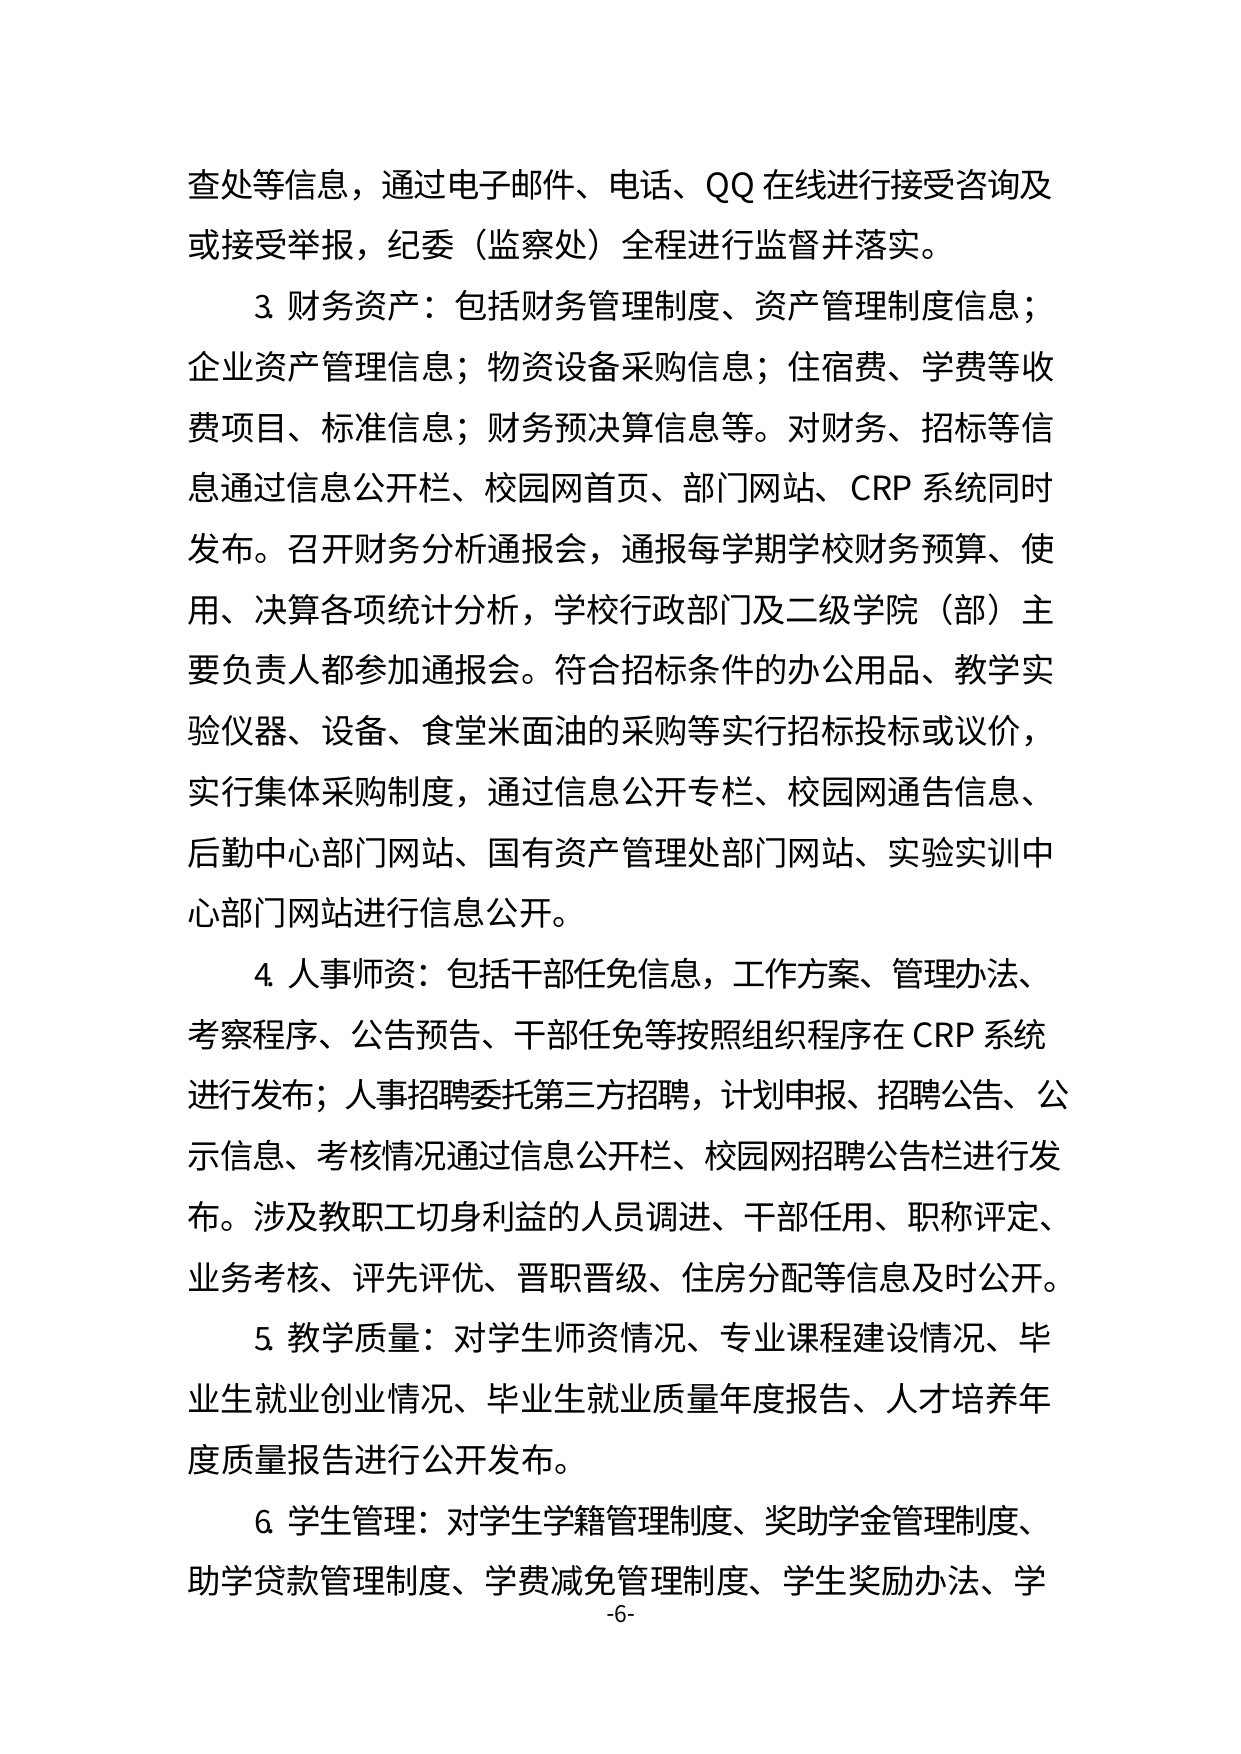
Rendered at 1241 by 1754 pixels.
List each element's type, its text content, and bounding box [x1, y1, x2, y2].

list 财务资产：包括财务管理制度、资产管理制度信息； 企业资产管理信息；物资设备采购信息；住宿费、学费等收费项目、标准信息；财务预决算信息等。对财务、招标等信息通过信息公开栏、校园网首页、部门网站、CRP 系统同时发布。召开财务分析通报会，通报每学期学校财务预算、使用、决算各项统计分析，学校行政部门及二级学院（部）主要负责人都参加通报会。符合招标条件的办公用品、教学实验仪器、设备、食堂米面油的采购等实行招标投标或议价，实行集体采购制度，通过信息公开专栏、校园网通告信息、后勤中心部门网站、国有资产管理处部门网站、实验实训中心部门网站进行信息公开。 [187, 280, 1054, 935]
list 人事师资：包括干部任免信息，工作方案、管理办法、考察程序、公告预告、干部任免等按照组织程序在CRP系统进行发布；人事招聘委托第三方招聘，计划申报、招聘公告、公示信息、考核情况通过信息公开栏、校园网招聘公告栏进行发布。涉及教职工切身利益的人员调进、干部任用、职称评定、业务考核、评先评优、晋职晋级、住房分配等信息及时公开。 [187, 948, 1070, 1300]
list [187, 1494, 1069, 1603]
list 教学质量：对学生师资情况、专业课程建设情况、毕业生就业创业情况、毕业生就业质量年度报告、人才培养年度质量报告进行公开发布。 [187, 1312, 1053, 1482]
text 查处等信息，通过电子邮件、电话、QQ 在线进行接受咨询及或接受举报，纪委（监察处）全程进行监督并落实。 [187, 158, 1053, 267]
